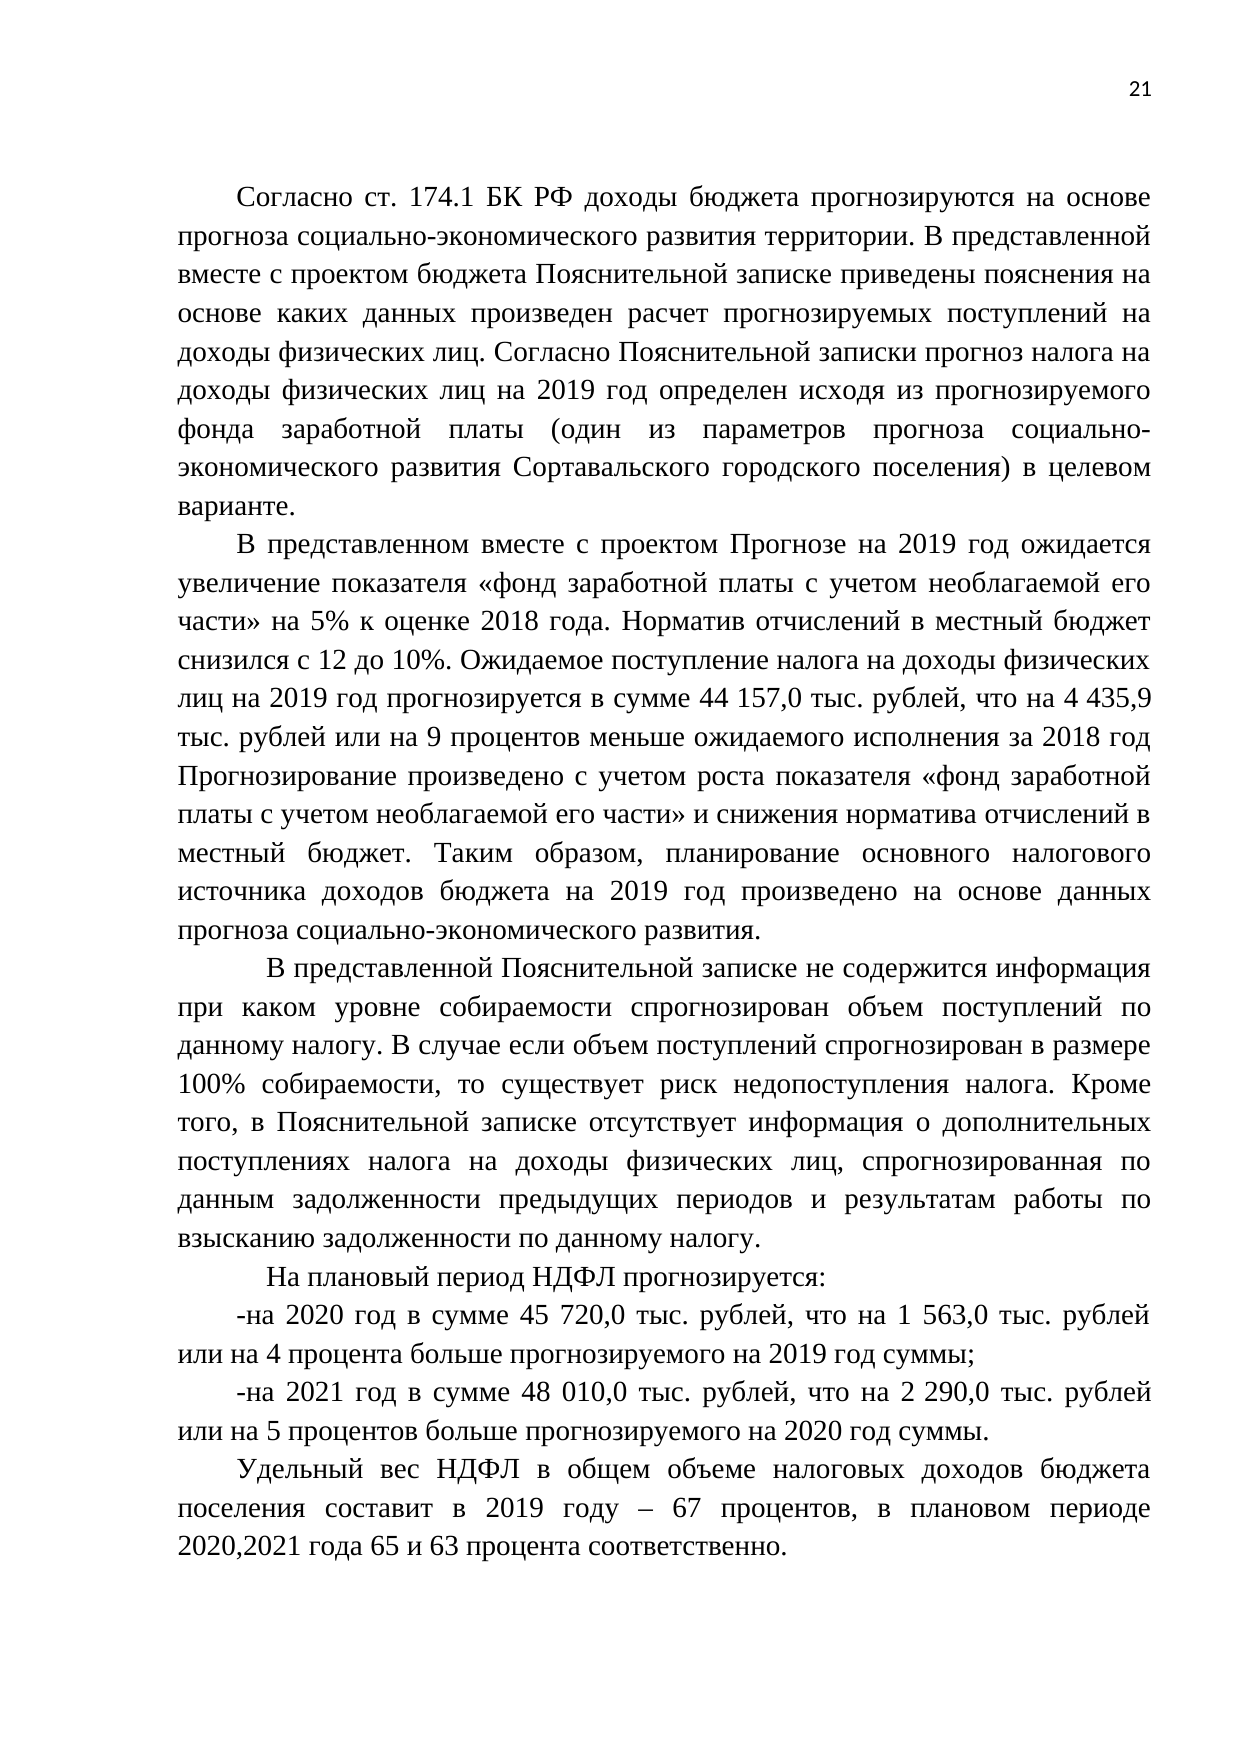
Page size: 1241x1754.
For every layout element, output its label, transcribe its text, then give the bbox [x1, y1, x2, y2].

text -на 2021 год в сумме 48 010,0 тыс. рублей, что на 2 290,0 тыс. рублей или на 5 процентов больше прогнозируемого на 2020 год суммы. [177, 1374, 1152, 1446]
text Удельный вес НДФЛ в общем объеме налоговых доходов бюджета поселения составит в 2019 году – 67 процентов, в плановом периоде 2020,2021 года 65 и 63 процента соответственно. [177, 1451, 1152, 1562]
text -на 2020 год в сумме 45 720,0 тыс. рублей, что на 1 563,0 тыс. рублей или на 4 процента больше прогнозируемого на 2019 год суммы; [177, 1297, 1152, 1369]
text В представленной Пояснительной записке не содержится информация при каком уровне собираемости спрогнозирован объем поступлений по данному налогу. В случае если объем поступлений спрогнозирован в размере 100% собираемости, то существует риск недопоступления налога. Кроме того, в Пояснительной записке отсутствует информация о дополнительных поступлениях налога на доходы физических лиц, спрогнозированная по данным задолженности предыдущих периодов и результатам работы по взысканию задолженности по данному налогу. [177, 950, 1152, 1254]
text На плановый период НДФЛ прогнозируется: [177, 1259, 1152, 1292]
text В представленном вместе с проектом Прогнозе на 2019 год ожидается увеличение показателя «фонд заработной платы с учетом необлагаемой его части» на 5% к оценке 2018 года. Норматив отчислений в местный бюджет снизился с 12 до 10%. Ожидаемое поступление налога на доходы физических лиц на 2019 год прогнозируется в сумме 44 157,0 тыс. рублей, что на 4 435,9 тыс. рублей или на 9 процентов меньше ожидаемого исполнения за 2018 год Прогнозирование произведено с учетом роста показателя «фонд заработной платы с учетом необлагаемой его части» и снижения норматива отчислений в местный бюджет. Таким образом, планирование основного налогового источника доходов бюджета на 2019 год произведено на основе данных прогноза социально-экономического развития. [177, 526, 1152, 945]
text Согласно ст. 174.1 БК РФ доходы бюджета прогнозируются на основе прогноза социально-экономического развития территории. В представленной вместе с проектом бюджета Пояснительной записке приведены пояснения на основе каких данных произведен расчет прогнозируемых поступлений на доходы физических лиц. Согласно Пояснительной записки прогноз налога на доходы физических лиц на 2019 год определен исходя из прогнозируемого фонда заработной платы (один из параметров прогноза социально-экономического развития Сортавальского городского поселения) в целевом варианте. [177, 179, 1152, 521]
